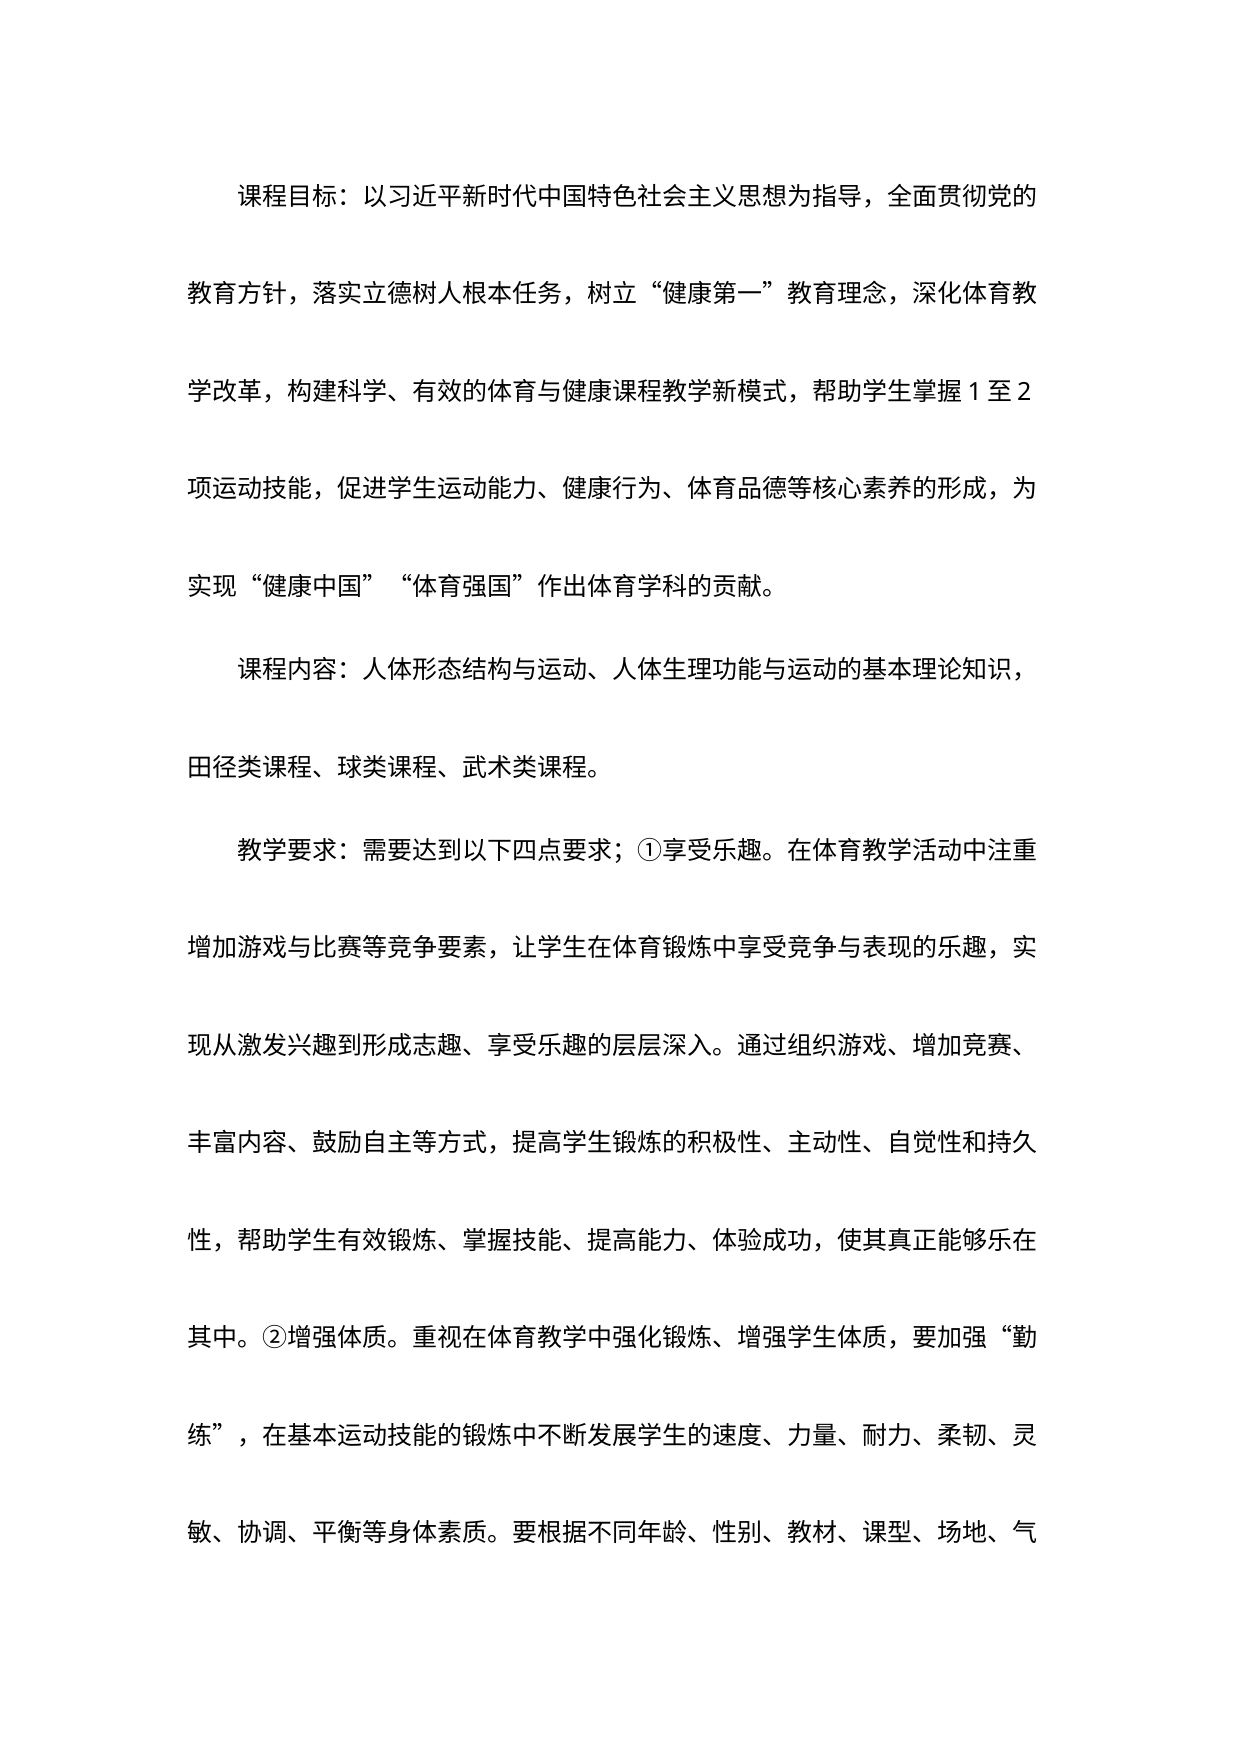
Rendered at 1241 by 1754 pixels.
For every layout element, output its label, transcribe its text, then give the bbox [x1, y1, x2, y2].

text 课程内容：人体形态结构与运动、人体生理功能与运动的基本理论知识，田径类课程、球类课程、武术类课程。 [187, 635, 1053, 798]
text 课程目标：以习近平新时代中国特色社会主义思想为指导，全面贯彻党的教育方针，落实立德树人根本任务，树立“健康第一”教育理念，深化体育教学改革，构建科学、有效的体育与健康课程教学新模式，帮助学生掌握1至2项运动技能，促进学生运动能力、健康行为、体育品德等核心素养的形成，为实现“健康中国”“体育强国”作出体育学科的贡献。 [187, 162, 1053, 617]
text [187, 816, 1053, 1563]
